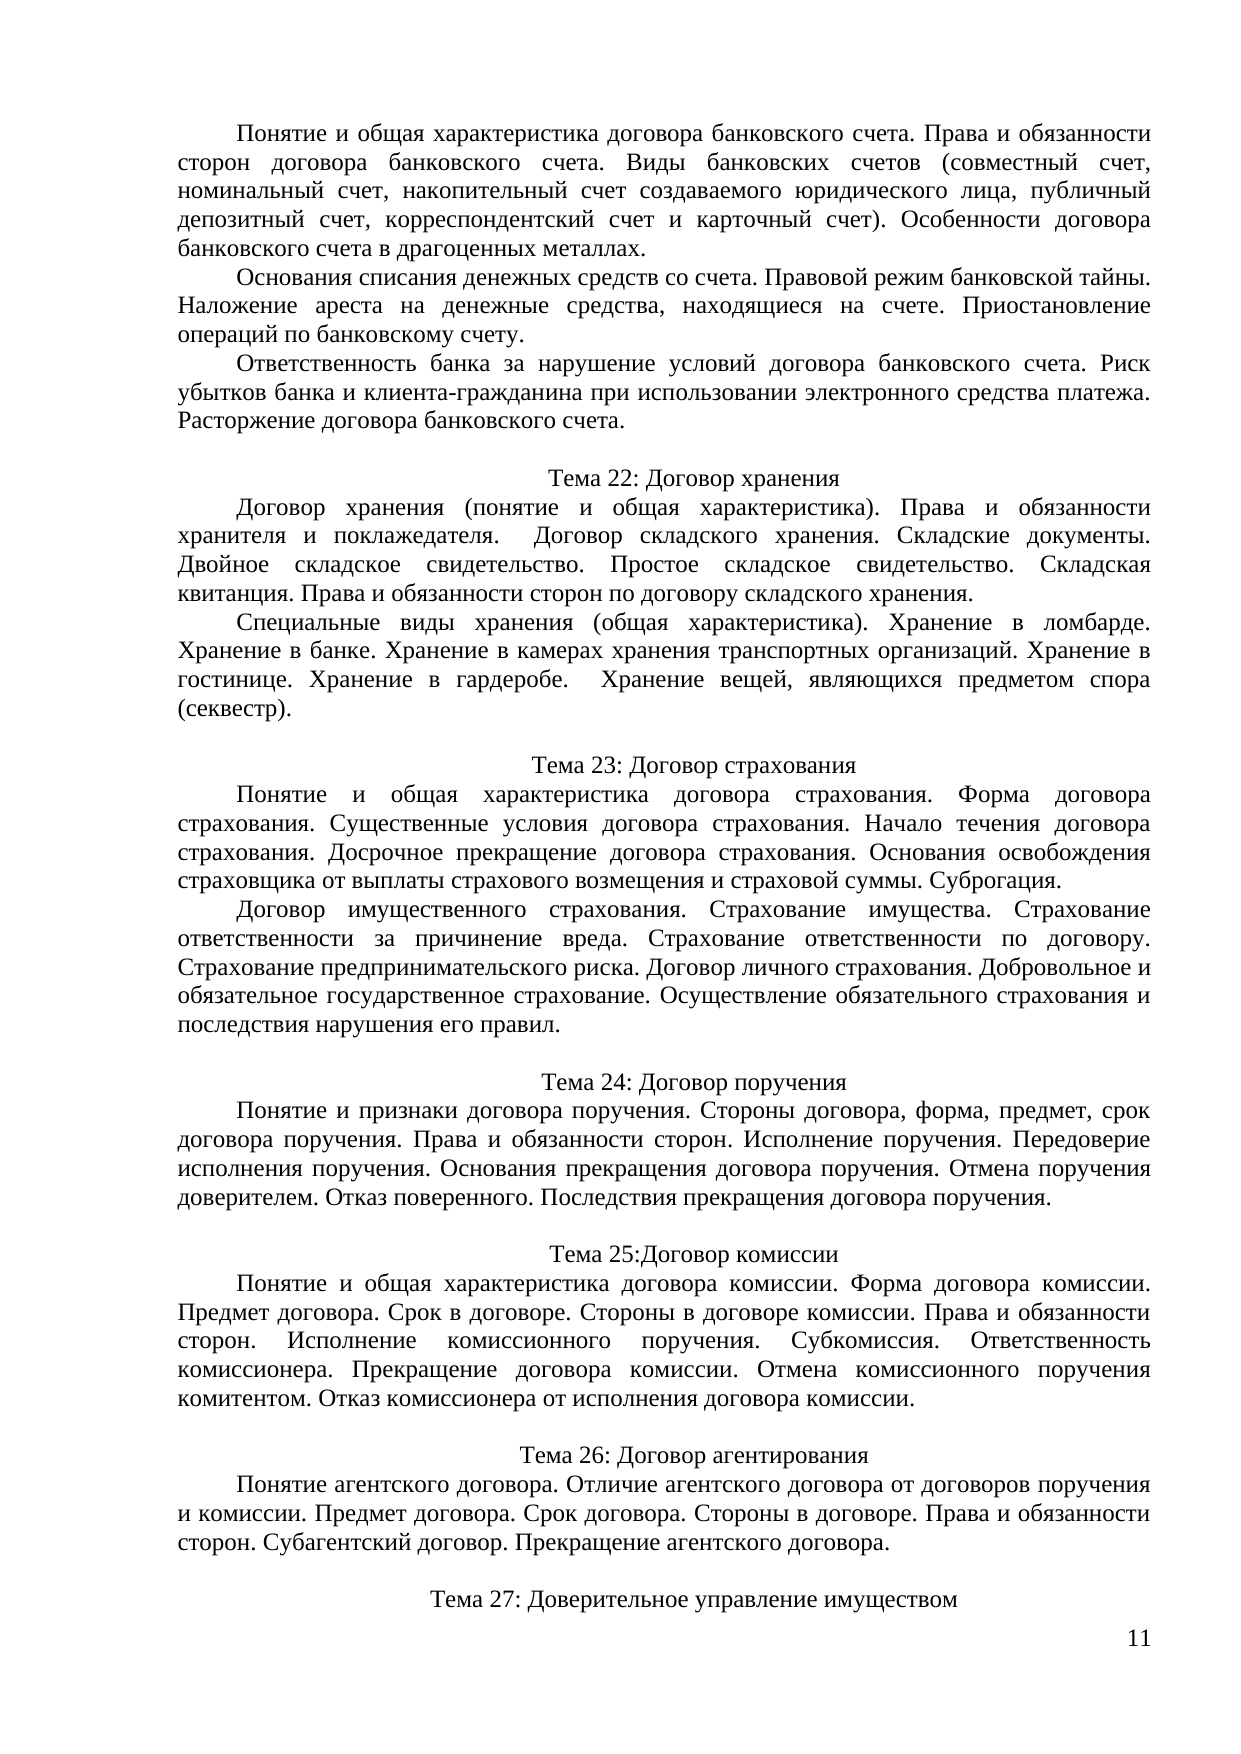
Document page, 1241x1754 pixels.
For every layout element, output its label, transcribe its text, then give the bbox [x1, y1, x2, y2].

text Договор хранения (понятие и общая характеристика). Права и обязанности хранителя и поклажедателя. Договор складского хранения. Складские документы. Двойное складское свидетельство. Простое складское свидетельство. Складская квитанция. Права и обязанности сторон по договору складского хранения. [177, 492, 1152, 607]
text Понятие агентского договора. Отличие агентского договора от договоров поручения и комиссии. Предмет договора. Срок договора. Стороны в договоре. Права и обязанности сторон. Субагентский договор. Прекращение агентского договора. [177, 1469, 1152, 1556]
text Тема 25:Договор комиссии [177, 1239, 1152, 1268]
text Тема 26: Договор агентирования [177, 1441, 1152, 1469]
text Тема 27: Доверительное управление имуществом [177, 1584, 1152, 1613]
text Специальные виды хранения (общая характеристика). Хранение в ломбарде. Хранение в банке. Хранение в камерах хранения транспортных организаций. Хранение в гостинице. Хранение в гардеробе. Хранение вещей, являющихся предметом спора (секвестр). [177, 607, 1152, 722]
text Понятие и общая характеристика договора комиссии. Форма договора комиссии. Предмет договора. Срок в договоре. Стороны в договоре комиссии. Права и обязанности сторон. Исполнение комиссионного поручения. Субкомиссия. Ответственность комиссионера. Прекращение договора комиссии. Отмена комиссионного поручения комитентом. Отказ комиссионера от исполнения договора комиссии. [177, 1268, 1152, 1412]
text Основания списания денежных средств со счета. Правовой режим банковской тайны. Наложение ареста на денежные средства, находящиеся на счете. Приостановление операций по банковскому счету. [177, 262, 1152, 348]
text Договор имущественного страхования. Страхование имущества. Страхование ответственности за причинение вреда. Страхование ответственности по договору. Страхование предпринимательского риска. Договор личного страхования. Добровольное и обязательное государственное страхование. Осуществление обязательного страхования и последствия нарушения его правил. [177, 894, 1152, 1038]
text Понятие и общая характеристика договора банковского счета. Права и обязанности сторон договора банковского счета. Виды банковских счетов (совместный счет, номинальный счет, накопительный счет создаваемого юридического лица, публичный депозитный счет, корреспондентский счет и карточный счет). Особенности договора банковского счета в драгоценных металлах. [177, 118, 1152, 262]
text Тема 24: Договор поручения [177, 1067, 1152, 1096]
text Тема 22: Договор хранения [177, 463, 1152, 492]
text Ответственность банка за нарушение условий договора банковского счета. Риск убытков банка и клиента-гражданина при использовании электронного средства платежа. Расторжение договора банковского счета. [177, 348, 1152, 434]
text Понятие и признаки договора поручения. Стороны договора, форма, предмет, срок договора поручения. Права и обязанности сторон. Исполнение поручения. Передоверие исполнения поручения. Основания прекращения договора поручения. Отмена поручения доверителем. Отказ поверенного. Последствия прекращения договора поручения. [177, 1096, 1152, 1211]
text Понятие и общая характеристика договора страхования. Форма договора страхования. Существенные условия договора страхования. Начало течения договора страхования. Досрочное прекращение договора страхования. Основания освобождения страховщика от выплаты страхового возмещения и страховой суммы. Суброгация. [177, 779, 1152, 894]
text Тема 23: Договор страхования [177, 751, 1152, 779]
